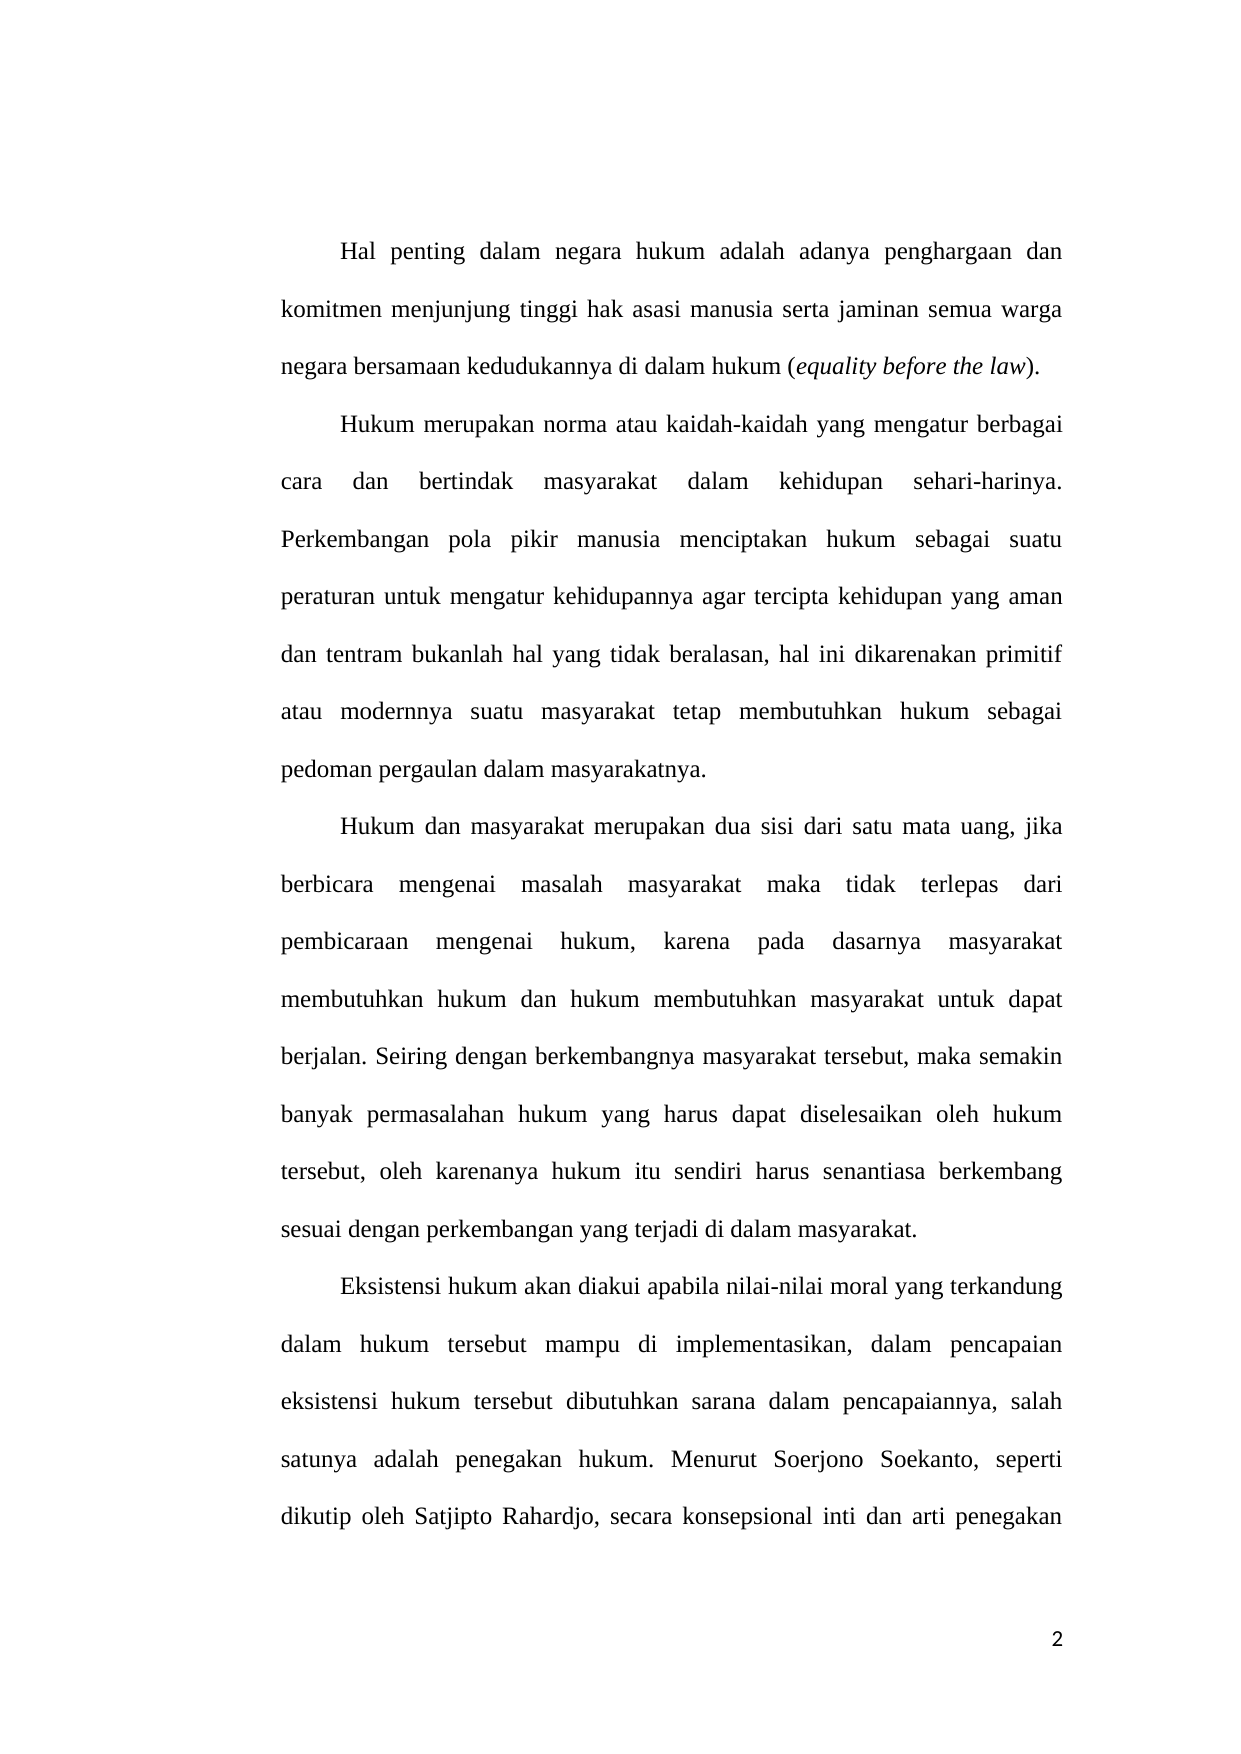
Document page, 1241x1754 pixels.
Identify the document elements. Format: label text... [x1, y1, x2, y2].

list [281, 1271, 1063, 1530]
list Hal penting dalam negara hukum adalah adanya penghargaan dan komitmen menjunjung tinggi hak asasi manusia serta jaminan semua warga negara bersamaan kedudukannya di dalam hukum (equality before the law). [281, 236, 1063, 380]
list Hukum merupakan norma atau kaidah-kaidah yang mengatur berbagai cara dan bertindak masyarakat dalam kehidupan sehari-harinya. Perkembangan pola pikir manusia menciptakan hukum sebagai suatu peraturan untuk mengatur kehidupannya agar tercipta kehidupan yang aman dan tentram bukanlah hal yang tidak beralasan, hal ini dikarenakan primitif atau modernnya suatu masyarakat tetap membutuhkan hukum sebagai pedoman pergaulan dalam masyarakatnya. [281, 409, 1063, 782]
list Hukum dan masyarakat merupakan dua sisi dari satu mata uang, jika berbicara mengenai masalah masyarakat maka tidak terlepas dari pembicaraan mengenai hukum, karena pada dasarnya masyarakat membutuhkan hukum dan hukum membutuhkan masyarakat untuk dapat berjalan. Seiring dengan berkembangnya masyarakat tersebut, maka semakin banyak permasalahan hukum yang harus dapat diselesaikan oleh hukum tersebut, oleh karenanya hukum itu sendiri harus senantiasa berkembang sesuai dengan perkembangan yang terjadi di dalam masyarakat. [281, 811, 1063, 1242]
